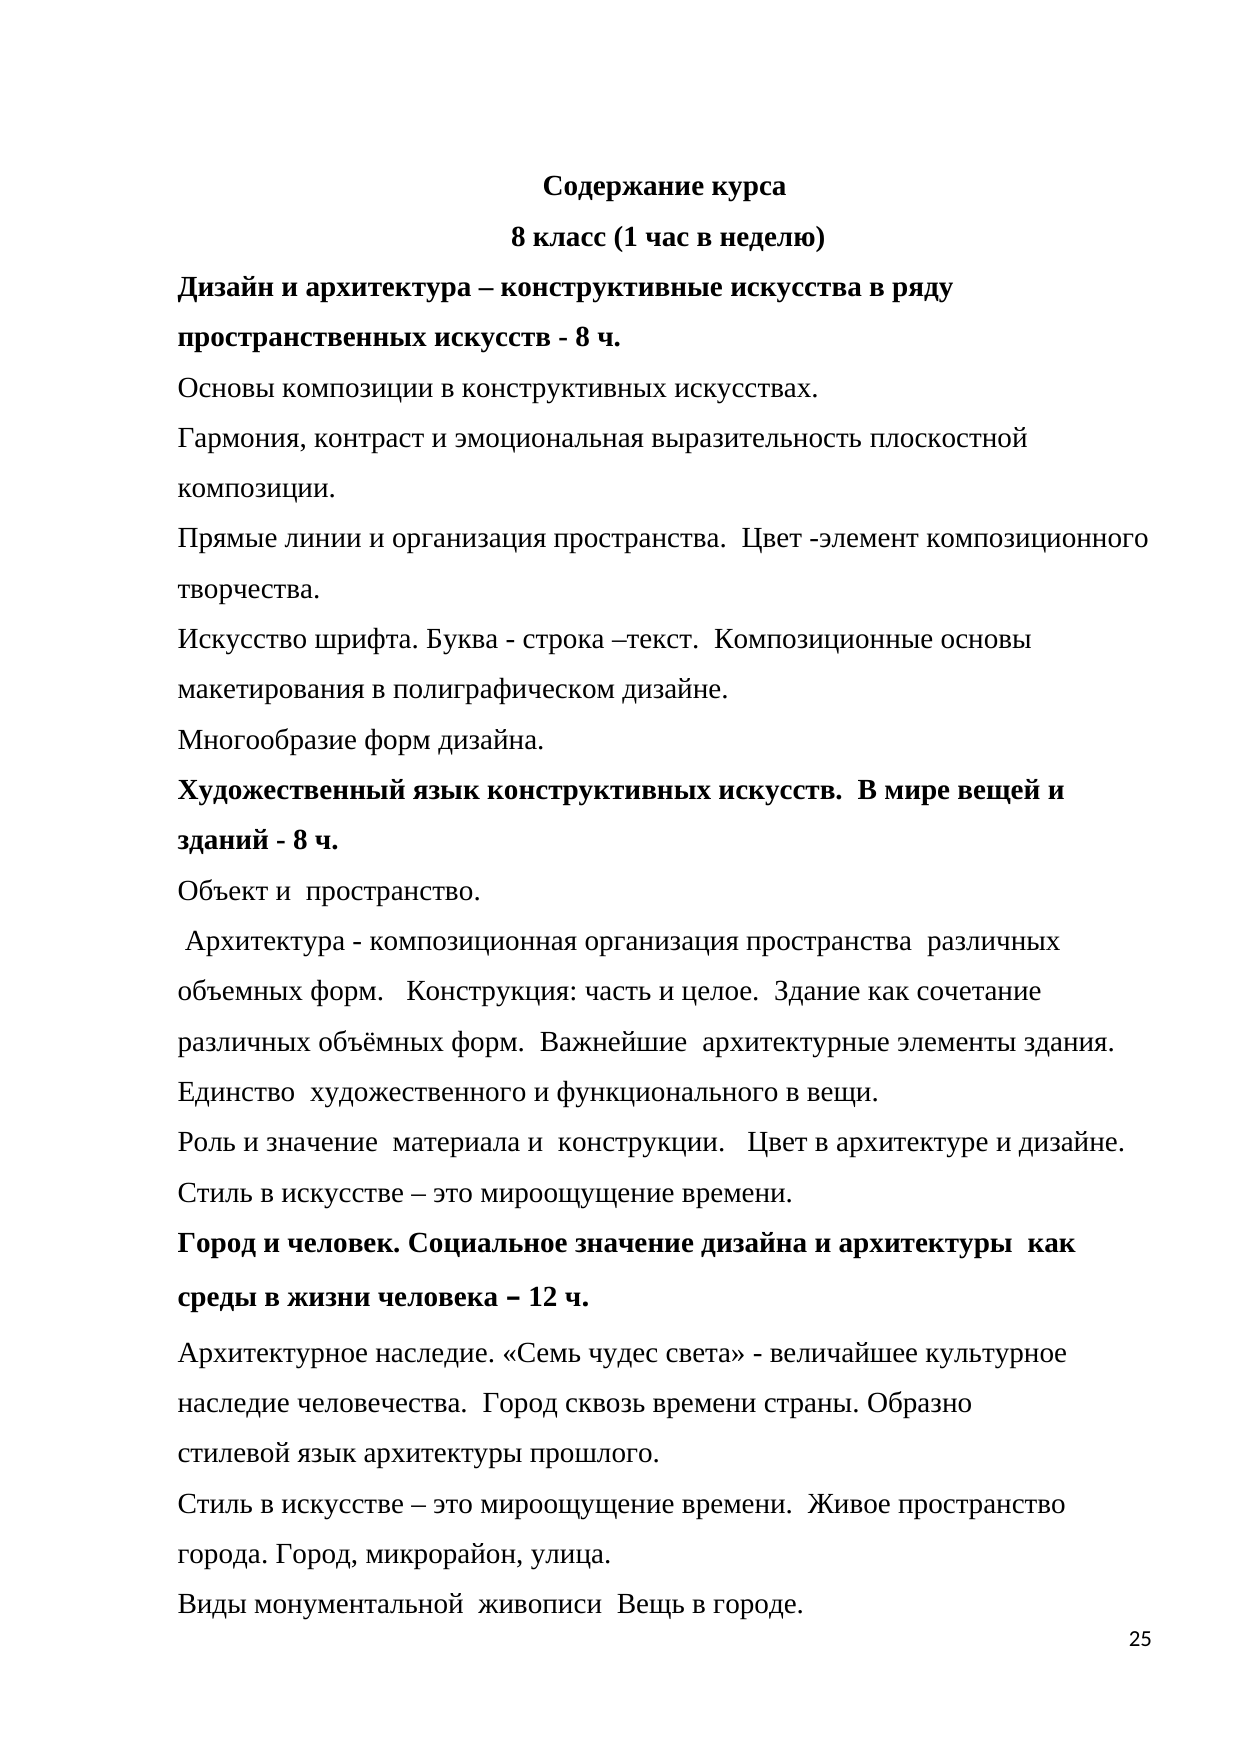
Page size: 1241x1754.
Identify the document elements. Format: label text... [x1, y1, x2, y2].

text Единство художественного и функционального в вещи. [177, 1074, 1152, 1108]
text Объект и пространство. [177, 873, 1152, 906]
text 8 класс (1 час в неделю) [177, 219, 1152, 252]
text композиции. [177, 470, 1152, 504]
text Стиль в искусстве – это мироощущение времени. Живое пространство города. Город, микрорайон, улица. [177, 1486, 1152, 1569]
text Гармония, контраст и эмоциональная выразительность плоскостной [177, 420, 1152, 453]
text Содержание курса [177, 168, 1152, 202]
text Художественный язык конструктивных искусств. В мире вещей и зданий - 8 ч. [177, 772, 1152, 856]
text Основы композиции в конструктивных искусствах. [177, 370, 1152, 403]
text Роль и значение материала и конструкции. Цвет в архитектуре и дизайне. [177, 1124, 1152, 1158]
text Дизайн и архитектура – конструктивные искусства в ряду пространственных искусств - 8 ч. [177, 269, 1152, 353]
text Виды монументальной живописи Вещь в городе. [177, 1586, 1152, 1620]
text Искусство шрифта. Буква - строка –текст. Композиционные основы макетирования в полиграфическом дизайне. [177, 621, 1152, 705]
text Архитектура - композиционная организация пространства различных объемных форм. Конструкция: часть и целое. Здание как сочетание различных объёмных форм. Важнейшие архитектурные элементы здания. [177, 923, 1152, 1057]
text Архитектурное наследие. «Семь чудес света» - величайшее культурное наследие человечества. Город сквозь времени страны. Образно стилевой язык архитектуры прошлого. [177, 1335, 1152, 1469]
text Многообразие форм дизайна. [177, 722, 1152, 755]
text Город и человек. Социальное значение дизайна и архитектуры как среды в жизни человека – 12 ч. [177, 1225, 1152, 1315]
text Прямые линии и организация пространства. Цвет -элемент композиционного творчества. [177, 521, 1152, 604]
text Стиль в искусстве – это мироощущение времени. [177, 1175, 1152, 1208]
